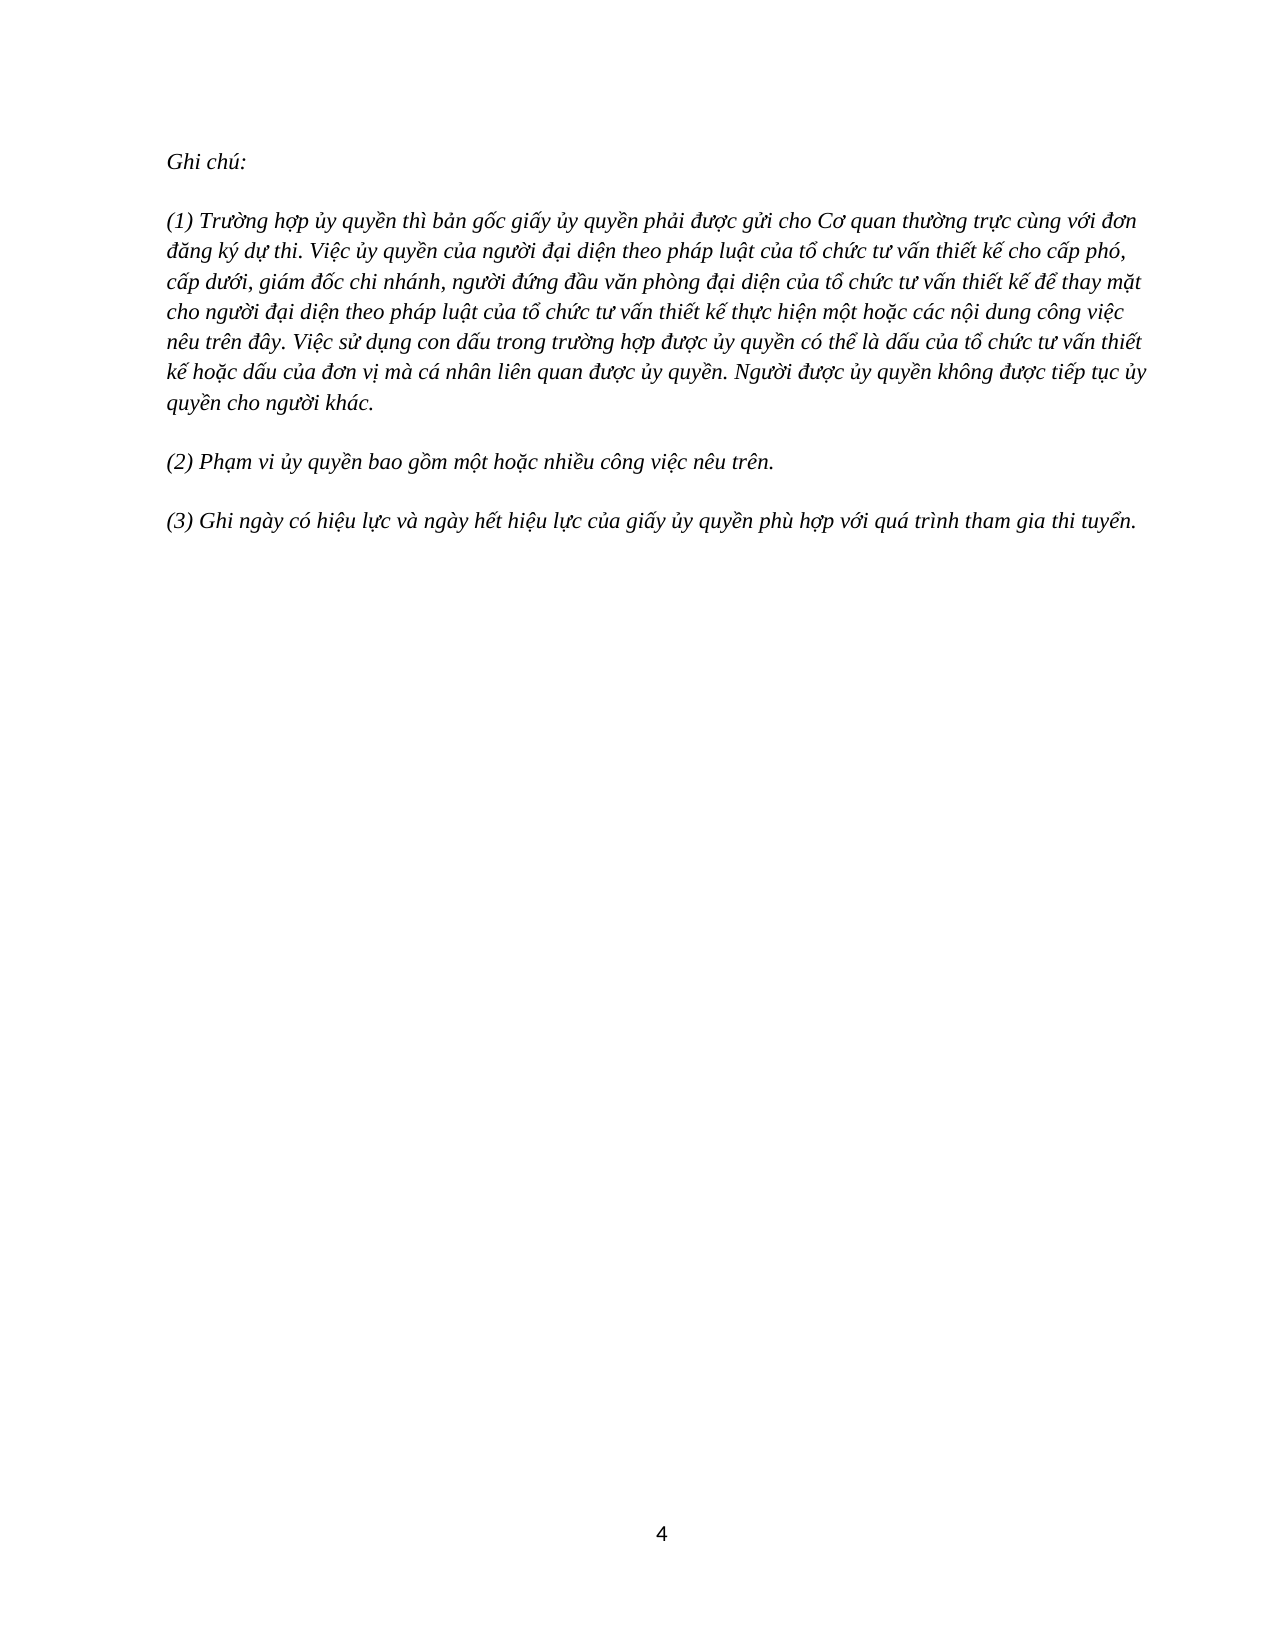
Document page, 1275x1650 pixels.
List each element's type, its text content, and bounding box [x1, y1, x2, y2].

text (1) Trường hợp ủy quyền thì bản gốc giấy ủy quyền phải được gửi cho Cơ quan thường trực cùng với đơn đăng ký dự thi. Việc ủy quyền của người đại diện theo pháp luật của tổ chức tư vấn thiết kế cho cấp phó, cấp dưới, giám đốc chi nhánh, người đứng đầu văn phòng đại diện của tổ chức tư vấn thiết kế để thay mặt cho người đại diện theo pháp luật của tổ chức tư vấn thiết kế thực hiện một hoặc các nội dung công việc nêu trên đây. Việc sử dụng con dấu trong trường hợp được ủy quyền có thể là dấu của tổ chức tư vấn thiết kế hoặc dấu của đơn vị mà cá nhân liên quan được ủy quyền. Người được ủy quyền không được tiếp tục ủy quyền cho người khác. [166, 207, 1157, 415]
text (3) Ghi ngày có hiệu lực và ngày hết hiệu lực của giấy ủy quyền phù hợp với quá trình tham gia thi tuyển. [166, 507, 1157, 534]
text (2) Phạm vi ủy quyền bao gồm một hoặc nhiều công việc nêu trên. [166, 448, 1157, 474]
text Ghi chú: [166, 148, 1157, 174]
